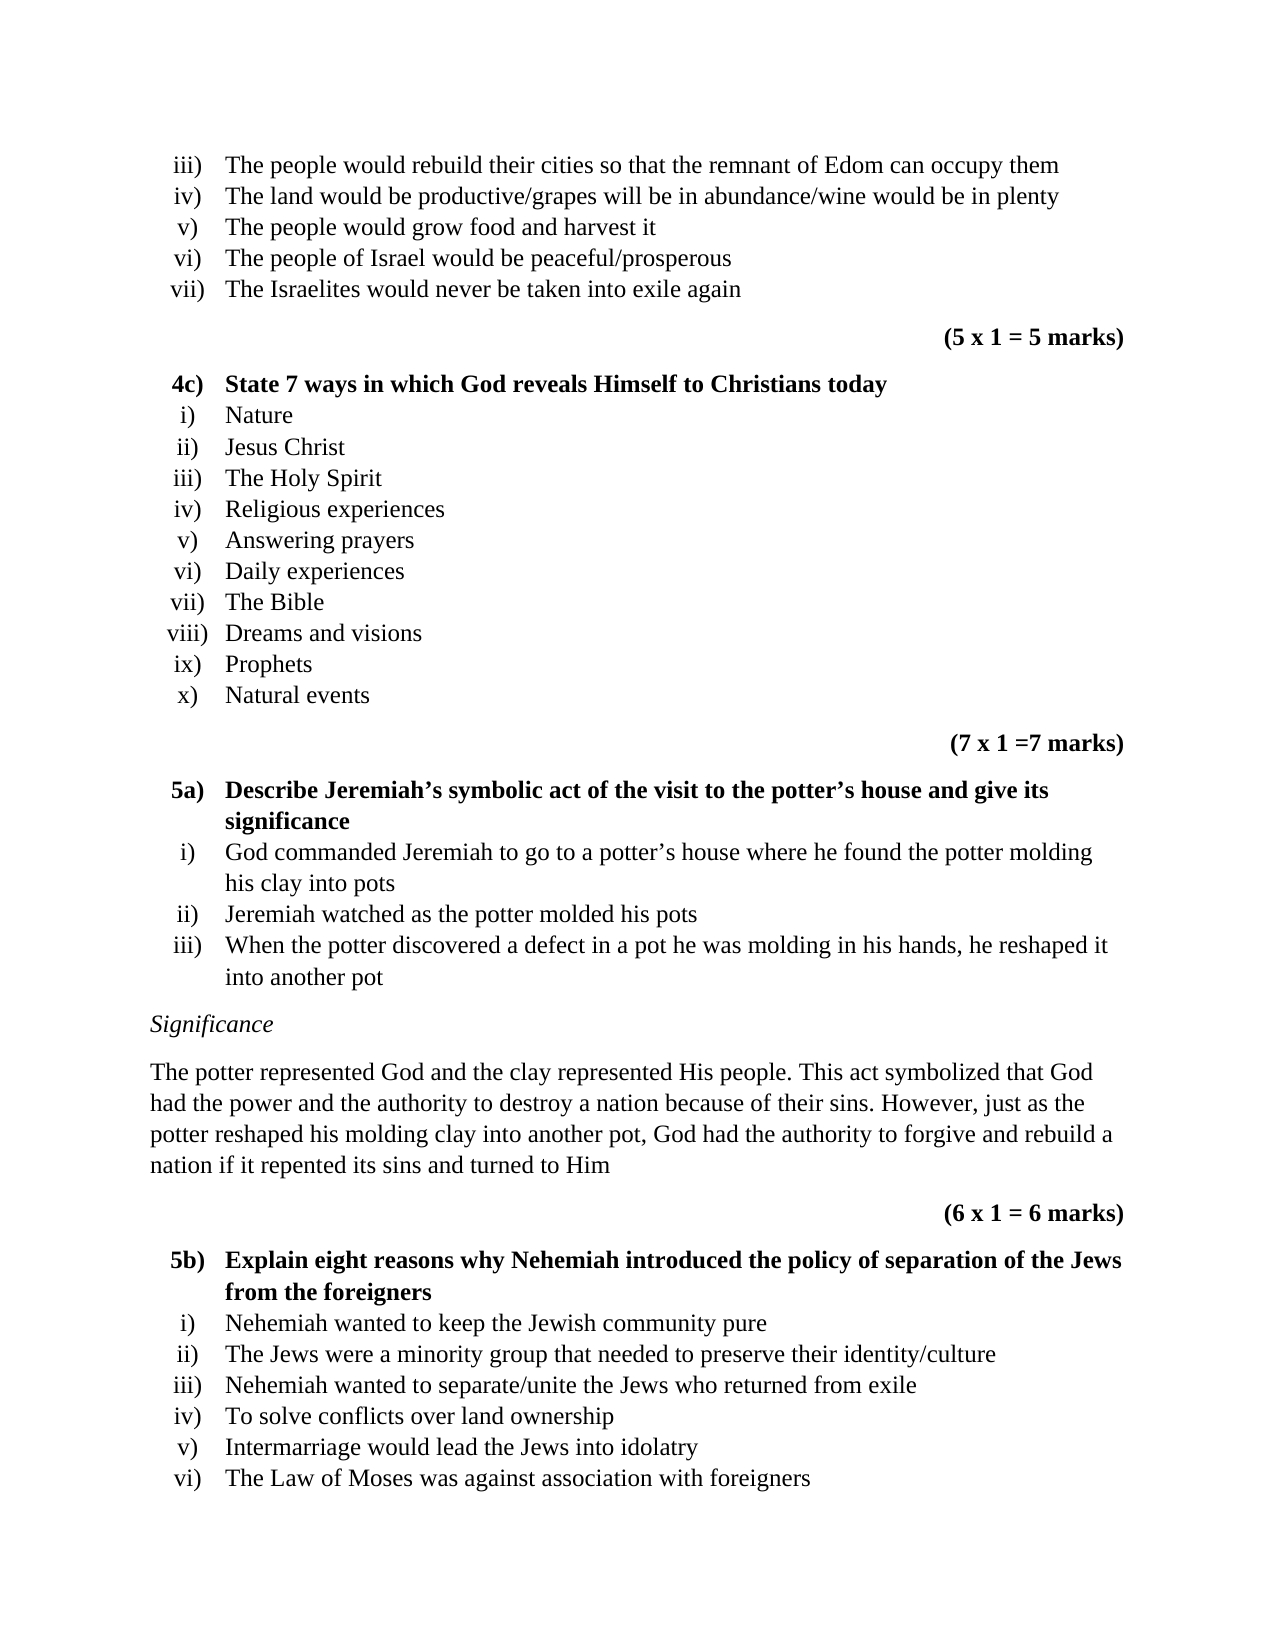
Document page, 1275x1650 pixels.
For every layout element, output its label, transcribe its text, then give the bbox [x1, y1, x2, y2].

list Natural events [187, 680, 1125, 709]
list Nehemiah wanted to keep the Jewish community pure [187, 1308, 1125, 1336]
list Answering prayers [187, 525, 1125, 553]
list Describe Jeremiah’s symbolic act of the visit to the potter’s house and give its significance [187, 775, 1125, 835]
list State 7 ways in which God reveals Himself to Christians today [187, 369, 1125, 398]
list The Israelites would never be taken into exile again [187, 274, 1125, 303]
list Intermarriage would lead the Jews into idolatry [187, 1432, 1125, 1461]
list The people would rebuild their cities so that the remnant of Edom can occupy them [187, 150, 1125, 179]
list Dreams and visions [187, 618, 1125, 647]
list Jesus Christ [187, 432, 1125, 460]
list Religious experiences [187, 494, 1125, 522]
list Daily experiences [187, 556, 1125, 584]
list Nature [187, 401, 1125, 429]
text (6 x 1 = 6 marks) [150, 1198, 1125, 1227]
list Explain eight reasons why Nehemiah introduced the policy of separation of the Jews from the foreigners [187, 1246, 1125, 1305]
list The Law of Moses was against association with foreigners [187, 1463, 1125, 1492]
list The Bible [187, 587, 1125, 616]
list The land would be productive/grapes will be in abundance/wine would be in plenty [187, 181, 1125, 210]
list The Jews were a minority group that needed to preserve their identity/culture [187, 1339, 1125, 1367]
list To solve conflicts over land ownership [187, 1401, 1125, 1429]
list When the potter discovered a defect in a pot he was molding in his hands, he reshaped it into another pot [187, 931, 1125, 990]
text The potter represented God and the clay represented His people. This act symbolized that God had the power and the authority to destroy a nation because of their sins. However, just as the potter reshaped his molding clay into another pot, God had the authority to forgive and rebuild a nation if it repented its sins and turned to Him [150, 1057, 1125, 1179]
list The Holy Spirit [187, 463, 1125, 491]
list Prophets [187, 649, 1125, 678]
list The people of Israel would be peaceful/prosperous [187, 243, 1125, 272]
text Significance [150, 1009, 1125, 1038]
list Nehemiah wanted to separate/unite the Jews who returned from exile [187, 1370, 1125, 1398]
list Jeremiah watched as the potter molded his pots [187, 899, 1125, 928]
text (5 x 1 = 5 marks) [150, 322, 1125, 351]
list The people would grow food and harvest it [187, 212, 1125, 241]
list God commanded Jeremiah to go to a potter’s house where he found the potter molding his clay into pots [187, 837, 1125, 897]
text (7 x 1 =7 marks) [150, 728, 1125, 756]
